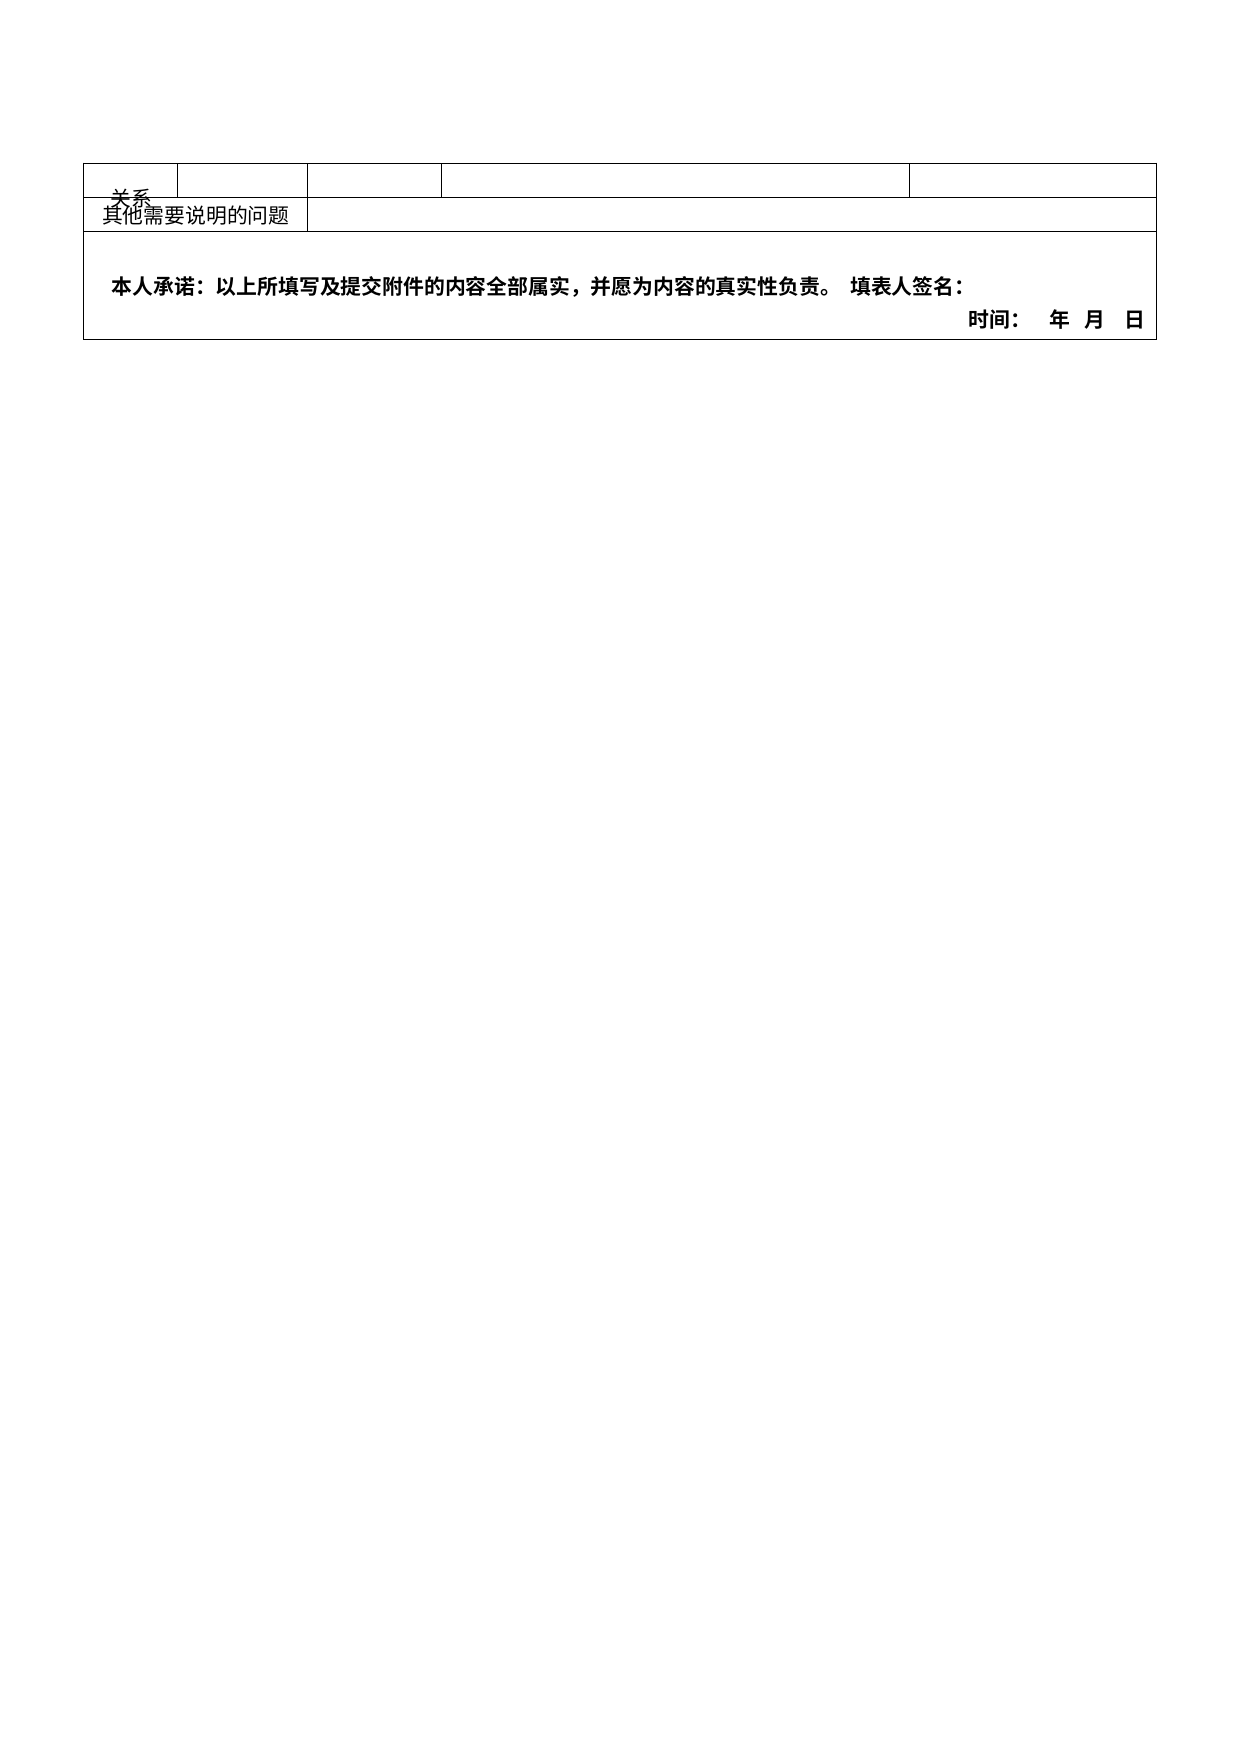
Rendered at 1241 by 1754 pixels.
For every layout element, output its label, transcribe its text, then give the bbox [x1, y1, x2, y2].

table_cell [308, 198, 1156, 231]
table_cell [910, 164, 1156, 197]
table_cell [442, 164, 909, 197]
table_cell [308, 164, 441, 197]
table_cell 其他需要说明的问题 [84, 198, 307, 231]
table_cell [178, 164, 307, 197]
table_cell 本人承诺：以上所填写及提交附件的内容全部属实，并愿为内容的真实性负责。 填表人签名： 时间： 年 月 日 [84, 232, 1156, 339]
